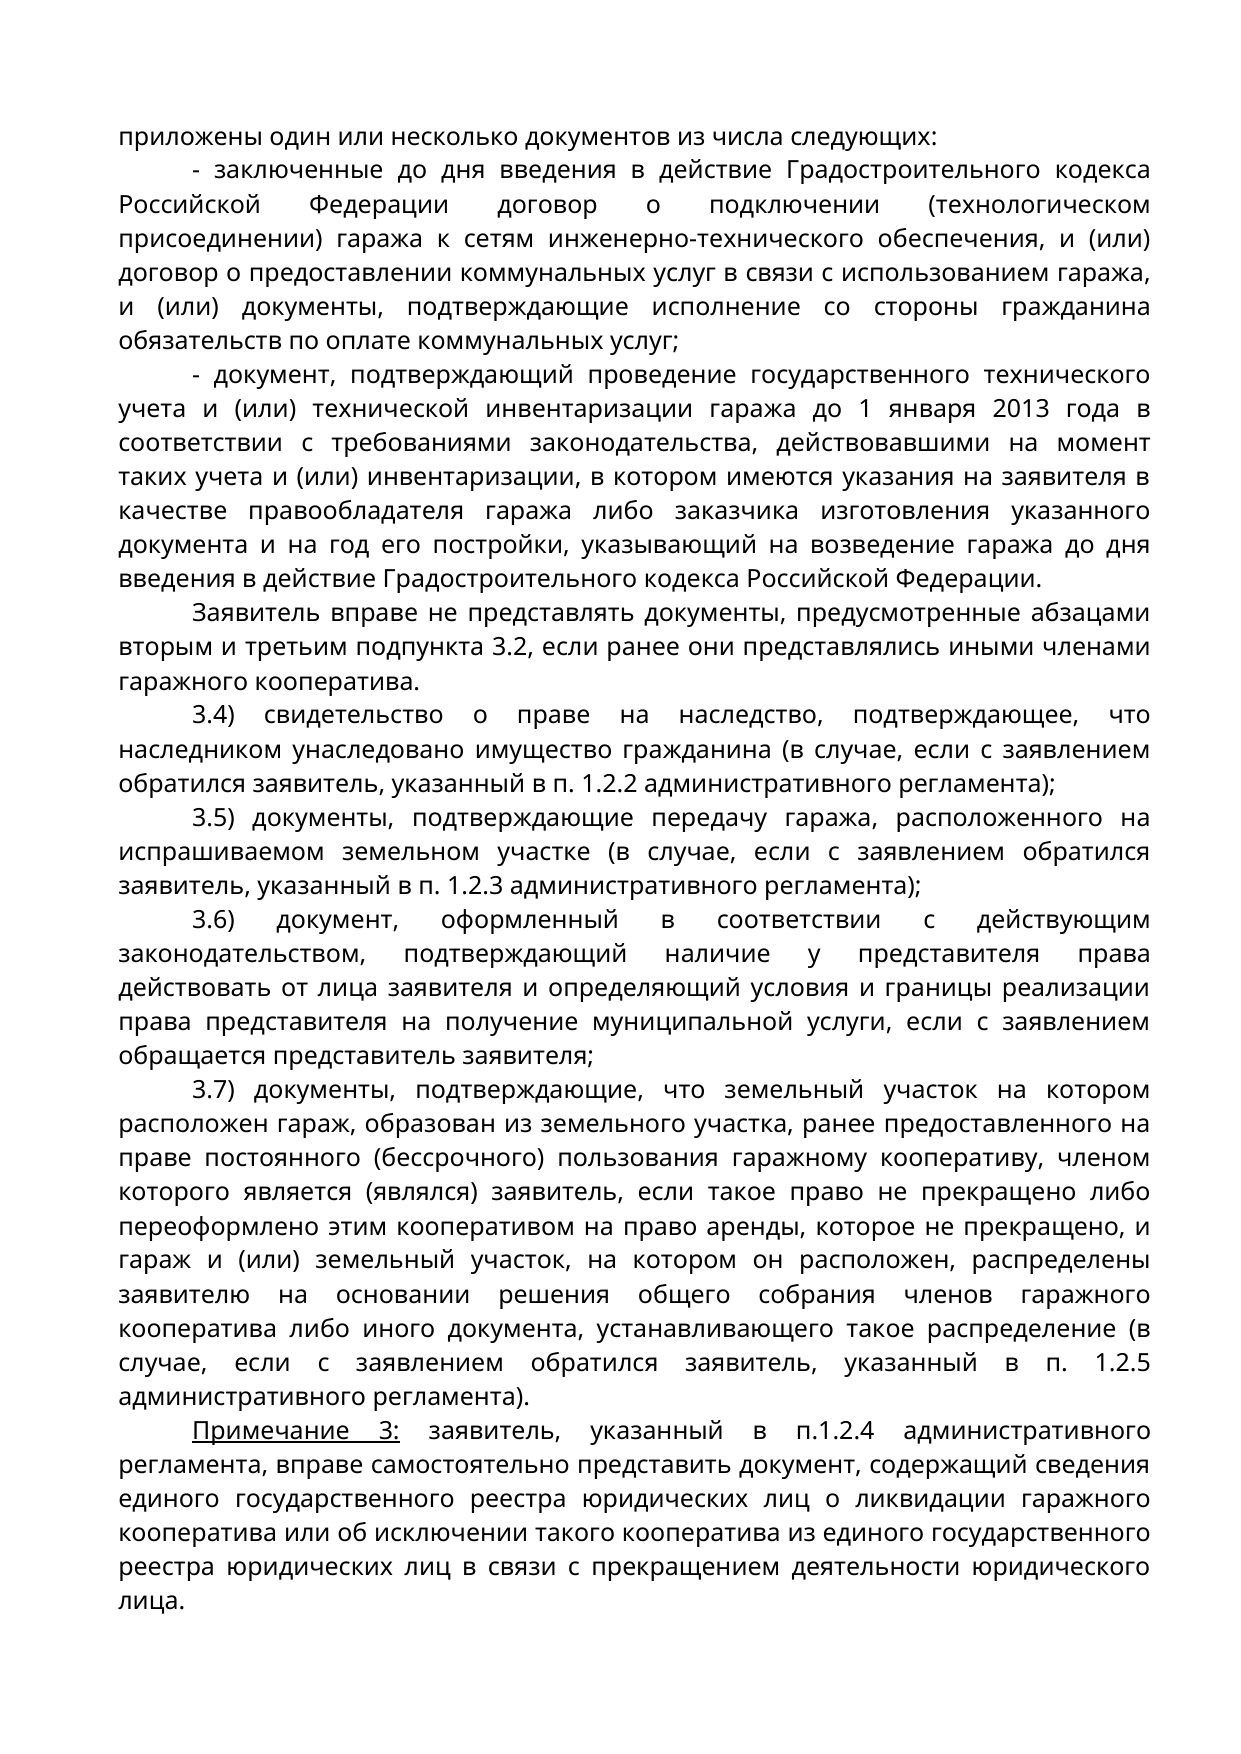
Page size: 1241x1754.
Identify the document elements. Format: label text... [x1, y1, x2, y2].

text - заключенные до дня введения в действие Градостроительного кодекса Российской Федерации договор о подключении (технологическом присоединении) гаража к сетям инженерно-технического обеспечения, и (или) договор о предоставлении коммунальных услуг в связи с использованием гаража, и (или) документы, подтверждающие исполнение со стороны гражданина обязательств по оплате коммунальных услуг; [118, 152, 1152, 357]
text 3.4) свидетельство о праве на наследство, подтверждающее, что наследником унаследовано имущество гражданина (в случае, если с заявлением обратился заявитель, указанный в п. 1.2.2 административного регламента); [118, 697, 1152, 799]
text 3.5) документы, подтверждающие передачу гаража, расположенного на испрашиваемом земельном участке (в случае, если с заявлением обратился заявитель, указанный в п. 1.2.3 административного регламента); [118, 799, 1152, 902]
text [118, 118, 1152, 152]
text 3.6) документ, оформленный в соответствии с действующим законодательством, подтверждающий наличие у представителя права действовать от лица заявителя и определяющий условия и границы реализации права представителя на получение муниципальной услуги, если с заявлением обращается представитель заявителя; [118, 902, 1152, 1072]
text Примечание 3: заявитель, указанный в п.1.2.4 административного регламента, вправе самостоятельно представить документ, содержащий сведения единого государственного реестра юридических лиц о ликвидации гаражного кооператива или об исключении такого кооператива из единого государственного реестра юридических лиц в связи с прекращением деятельности юридического лица. [118, 1412, 1152, 1617]
text Заявитель вправе не представлять документы, предусмотренные абзацами вторым и третьим подпункта 3.2, если ранее они представлялись иными членами гаражного кооператива. [118, 595, 1152, 697]
text 3.7) документы, подтверждающие, что земельный участок на котором расположен гараж, образован из земельного участка, ранее предоставленного на праве постоянного (бессрочного) пользования гаражному кооперативу, членом которого является (являлся) заявитель, если такое право не прекращено либо переоформлено этим кооперативом на право аренды, которое не прекращено, и гараж и (или) земельный участок, на котором он расположен, распределены заявителю на основании решения общего собрания членов гаражного кооператива либо иного документа, устанавливающего такое распределение (в случае, если с заявлением обратился заявитель, указанный в п. 1.2.5 административного регламента). [118, 1072, 1152, 1412]
text - документ, подтверждающий проведение государственного технического учета и (или) технической инвентаризации гаража до 1 января 2013 года в соответствии с требованиями законодательства, действовавшими на момент таких учета и (или) инвентаризации, в котором имеются указания на заявителя в качестве правообладателя гаража либо заказчика изготовления указанного документа и на год его постройки, указывающий на возведение гаража до дня введения в действие Градостроительного кодекса Российской Федерации. [118, 357, 1152, 595]
